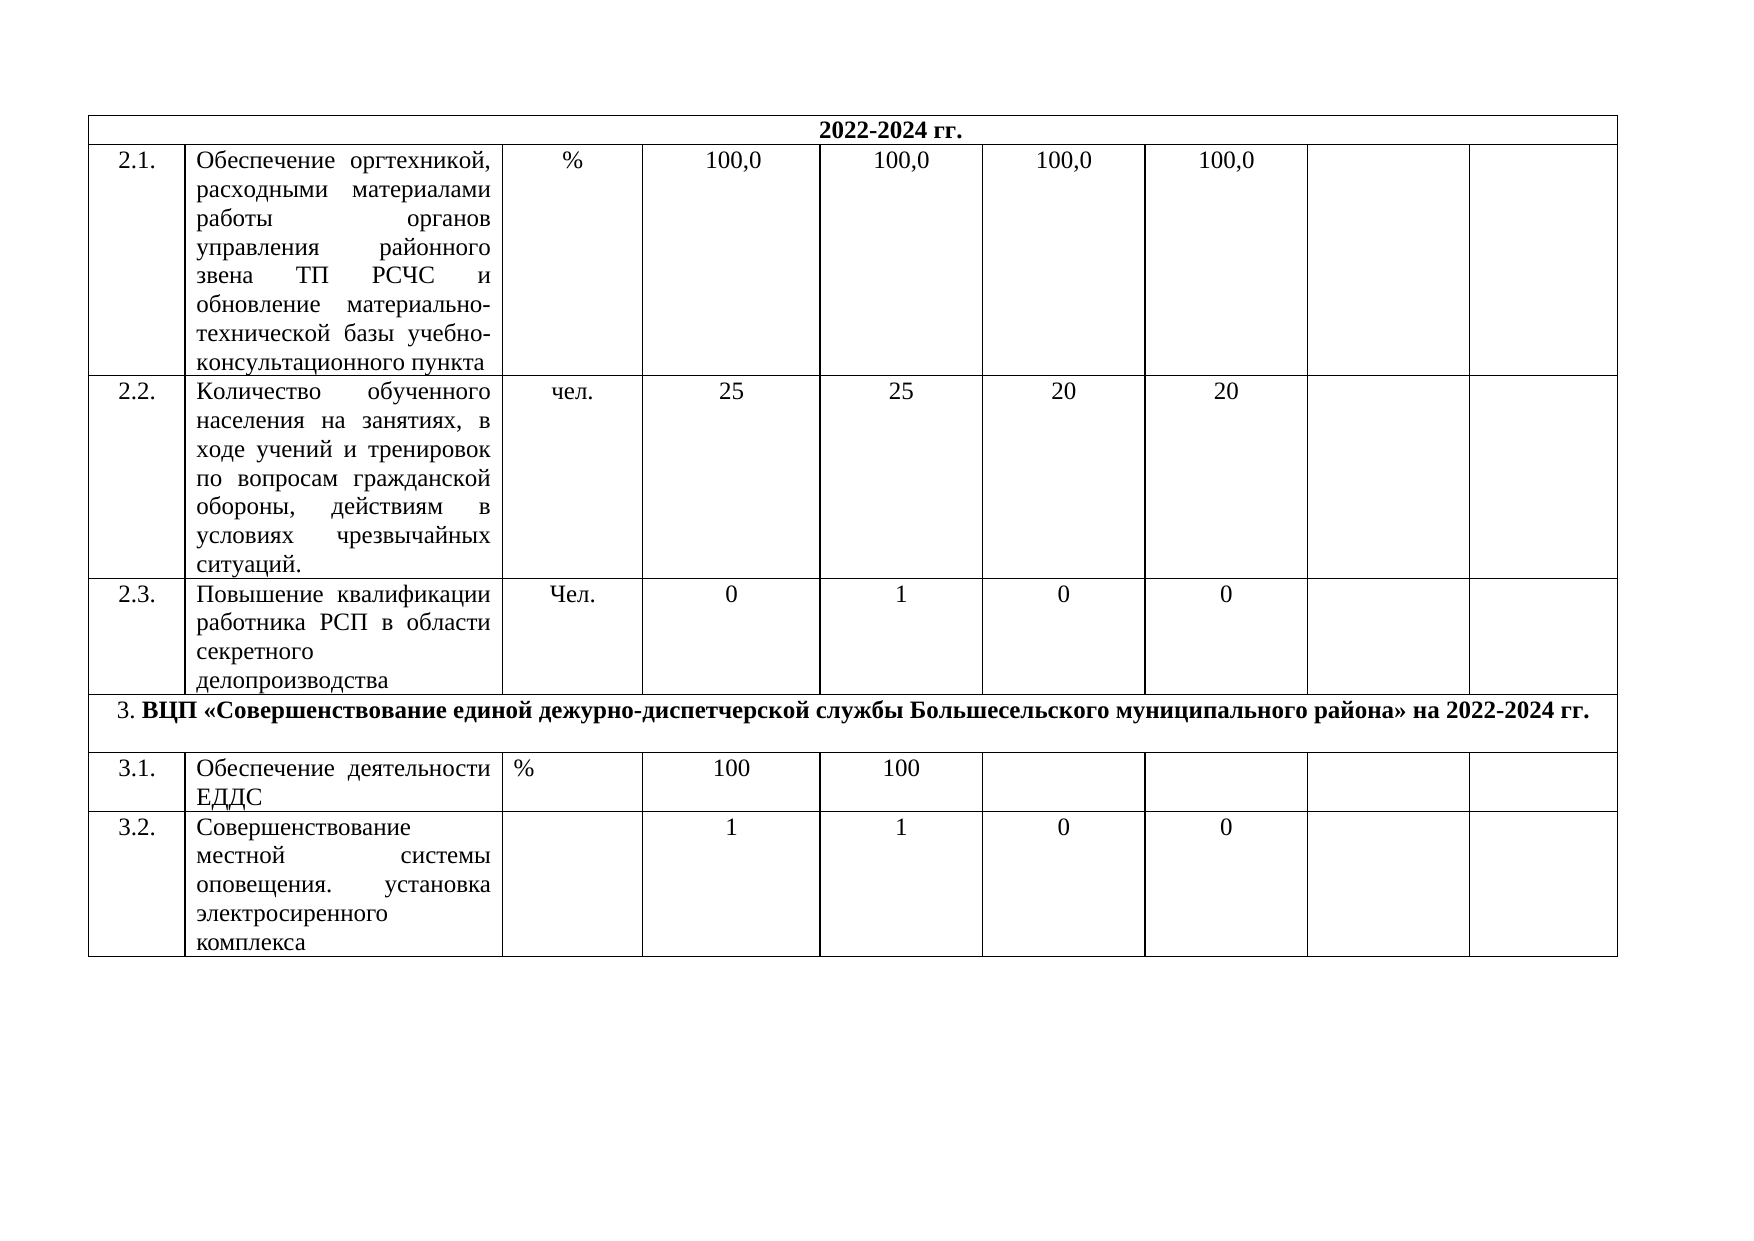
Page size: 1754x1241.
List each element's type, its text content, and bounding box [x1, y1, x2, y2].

table_cell 25 [821, 376, 982, 578]
table_cell Количество обученного населения на занятиях, в ходе учений и тренировок по вопросам гражданской обороны, действиям в условиях чрезвычайных ситуаций. [186, 376, 502, 578]
table_cell [1470, 376, 1617, 578]
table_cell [89, 116, 1617, 144]
table_cell 100,0 [1146, 145, 1307, 375]
table_cell [1470, 579, 1617, 694]
table_cell Совершенствование местной системы оповещения. установка электросиренного комплекса [186, 812, 502, 956]
table_cell 100 [643, 753, 819, 811]
table_cell Обеспечение деятельности ЕДДС [186, 753, 502, 811]
table_cell [1308, 579, 1469, 694]
table_cell 2.3. [89, 579, 184, 694]
table_cell 3.2. [89, 812, 184, 956]
table_cell 0 [643, 579, 819, 694]
table_cell 1 [821, 579, 982, 694]
table_cell [503, 812, 642, 956]
table_cell 1 [643, 812, 819, 956]
table_cell 20 [1146, 376, 1307, 578]
table_cell 2.2. [89, 376, 184, 578]
table_cell чел. [503, 376, 642, 578]
table_cell [1308, 812, 1469, 956]
table_cell [1470, 753, 1617, 811]
table_cell Чел. [503, 579, 642, 694]
table_cell 1 [821, 812, 982, 956]
table_cell Повышение квалификации работника РСП в области секретного делопроизводства [186, 579, 502, 694]
table_cell [1470, 145, 1617, 375]
table_cell [1146, 753, 1307, 811]
table_cell 0 [983, 812, 1144, 956]
table_cell 100 [821, 753, 982, 811]
table_cell 2.1. [89, 145, 184, 375]
table_cell Обеспечение оргтехникой, расходными материалами работы органов управления районного звена ТП РСЧС и обновление материально-технической базы учебно-консультационного пункта [186, 145, 502, 375]
table_cell [1308, 145, 1469, 375]
table_cell 20 [983, 376, 1144, 578]
table_cell [1308, 376, 1469, 578]
table_cell 3. ВЦП «Совершенствование единой дежурно-диспетчерской службы Большесельского муниципального района» на 2022-2024 гг. [89, 695, 1617, 752]
table_cell 3.1. [89, 753, 184, 811]
table_cell [1470, 812, 1617, 956]
table_cell 0 [1146, 579, 1307, 694]
table_cell 25 [643, 376, 819, 578]
table_cell [983, 753, 1144, 811]
table_cell 100,0 [821, 145, 982, 375]
table_cell 0 [983, 579, 1144, 694]
table_cell 0 [1146, 812, 1307, 956]
table_cell 100,0 [983, 145, 1144, 375]
table_cell % [503, 145, 642, 375]
table_cell % [503, 753, 642, 811]
table_cell [1308, 753, 1469, 811]
table_cell 100,0 [643, 145, 819, 375]
